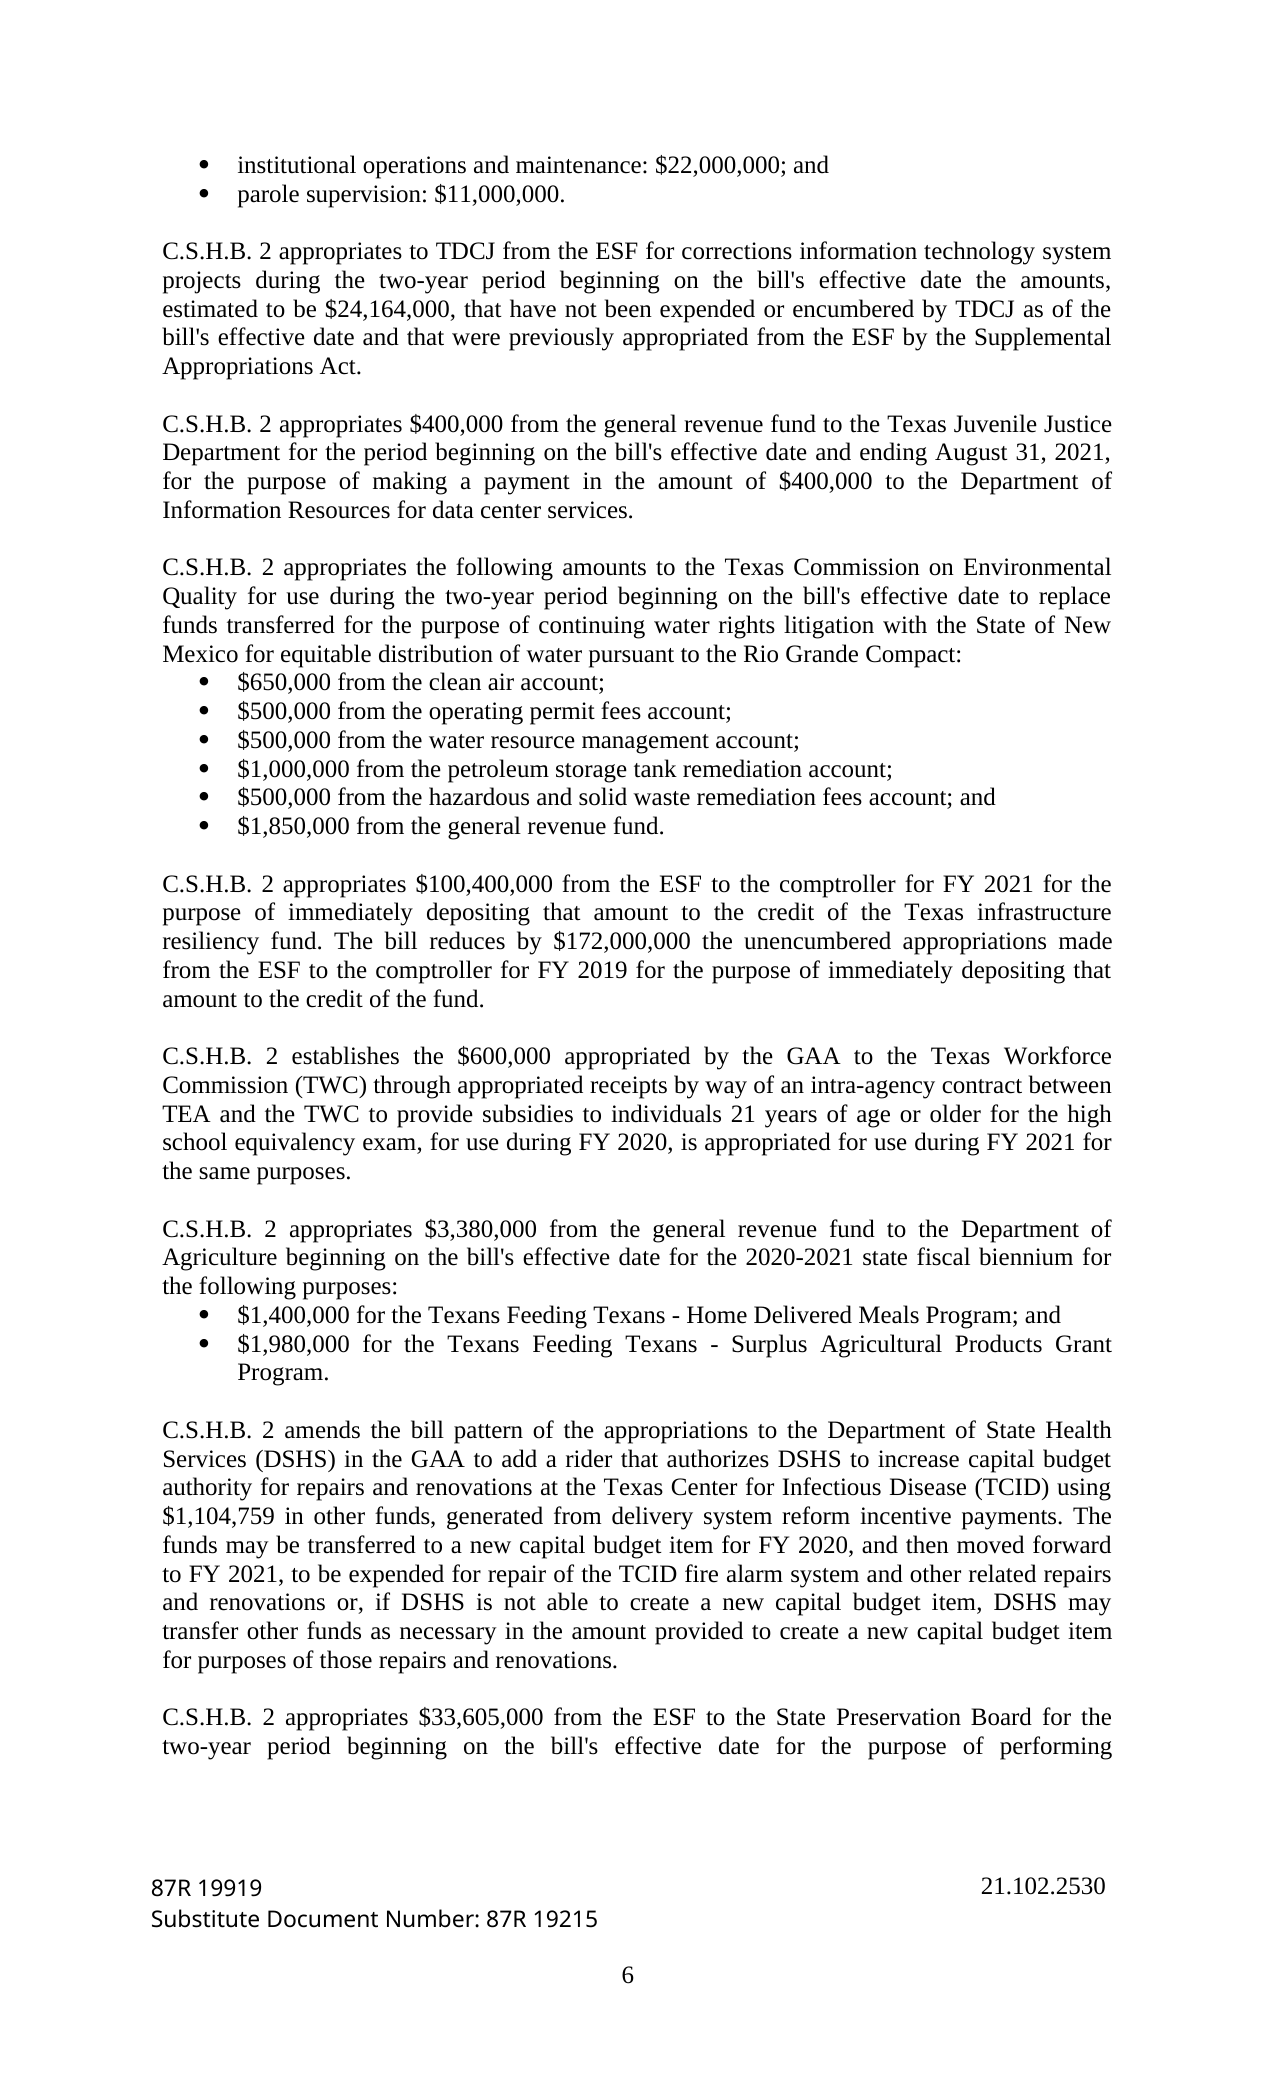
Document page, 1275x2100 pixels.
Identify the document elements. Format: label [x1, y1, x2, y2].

table_cell [150, 150, 1125, 1760]
